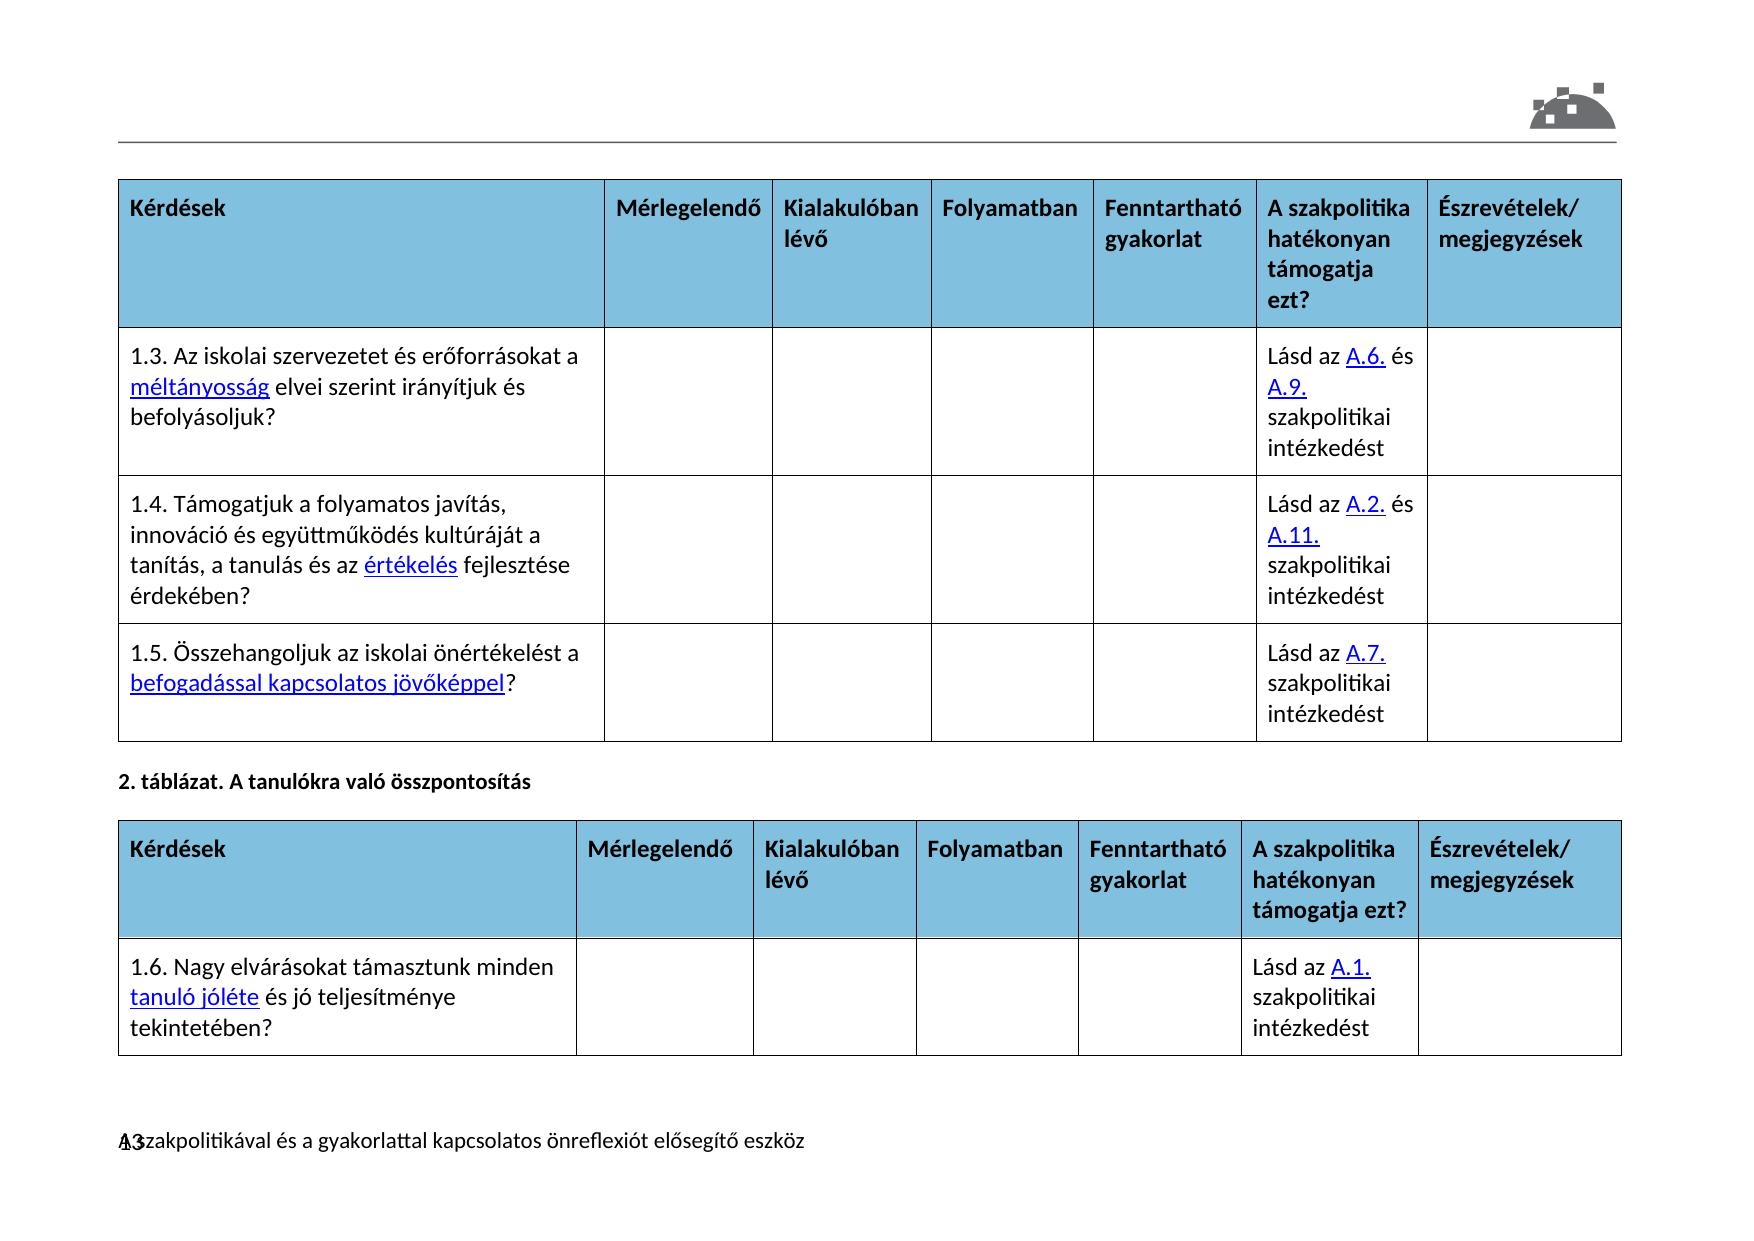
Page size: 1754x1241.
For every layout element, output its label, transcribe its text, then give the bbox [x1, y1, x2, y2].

table_header Észrevételek/ megjegyzések [1419, 821, 1621, 937]
table_header A szakpolitika hatékonyan támogatja ezt? [1242, 821, 1418, 937]
table_header Folyamatban [932, 180, 1093, 327]
table_header Kérdések [119, 180, 604, 327]
table_header Észrevételek/ megjegyzések [1428, 180, 1621, 327]
table_cell [605, 624, 772, 741]
table_cell Lásd az A.1. szakpolitikai intézkedést [1242, 939, 1418, 1055]
table_header Mérlegelendő [605, 180, 772, 327]
table_cell [932, 624, 1093, 741]
table_header Kialakulóban lévő [773, 180, 931, 327]
table_cell [605, 476, 772, 623]
table_cell Lásd az A.6. és A.9. szakpolitikai intézkedést [1257, 328, 1427, 475]
table_header Mérlegelendő [577, 821, 753, 937]
table_header Kérdések [119, 821, 576, 937]
table_cell [932, 476, 1093, 623]
table_cell [1094, 476, 1256, 623]
table_header A szakpolitika hatékonyan támogatja ezt? [1257, 180, 1427, 327]
table_cell [773, 624, 931, 741]
table_cell [1094, 624, 1256, 741]
table_cell 1.4. Támogatjuk a folyamatos javítás, innováció és együttműködés kultúráját a tanítás, a tanulás és az értékelés fejlesztése érdekében? [119, 476, 604, 623]
table_cell [577, 939, 753, 1055]
table_cell [1419, 939, 1621, 1055]
table_header Fenntartható gyakorlat [1094, 180, 1256, 327]
table_cell [932, 328, 1093, 475]
table_cell 1.5. Összehangoljuk az iskolai önértékelést a befogadással kapcsolatos jövőképpel? [119, 624, 604, 741]
table_cell [605, 328, 772, 475]
table_cell [773, 476, 931, 623]
table_cell [754, 939, 916, 1055]
picture [118, 73, 1622, 150]
table_cell [1079, 939, 1241, 1055]
table_header Kialakulóban lévő [754, 821, 916, 937]
table_cell [917, 939, 1078, 1055]
table_cell Lásd az A.2. és A.11. szakpolitikai intézkedést [1257, 476, 1427, 623]
table_cell [1428, 476, 1621, 623]
table_cell Lásd az A.7. szakpolitikai intézkedést [1257, 624, 1427, 741]
table_header Fenntartható gyakorlat [1079, 821, 1241, 937]
table_cell [1094, 328, 1256, 475]
text 2. táblázat. A tanulókra való összpontosítás [118, 767, 1621, 795]
table_cell [773, 328, 931, 475]
table_cell 1.6. Nagy elvárásokat támasztunk minden tanuló jóléte és jó teljesítménye tekintetében? [119, 939, 576, 1055]
table_cell [1428, 624, 1621, 741]
table_cell 1.3. Az iskolai szervezetet és erőforrásokat a méltányosság elvei szerint irányítjuk és befolyásoljuk? [119, 328, 604, 475]
table_cell [1428, 328, 1621, 475]
table_header Folyamatban [917, 821, 1078, 937]
